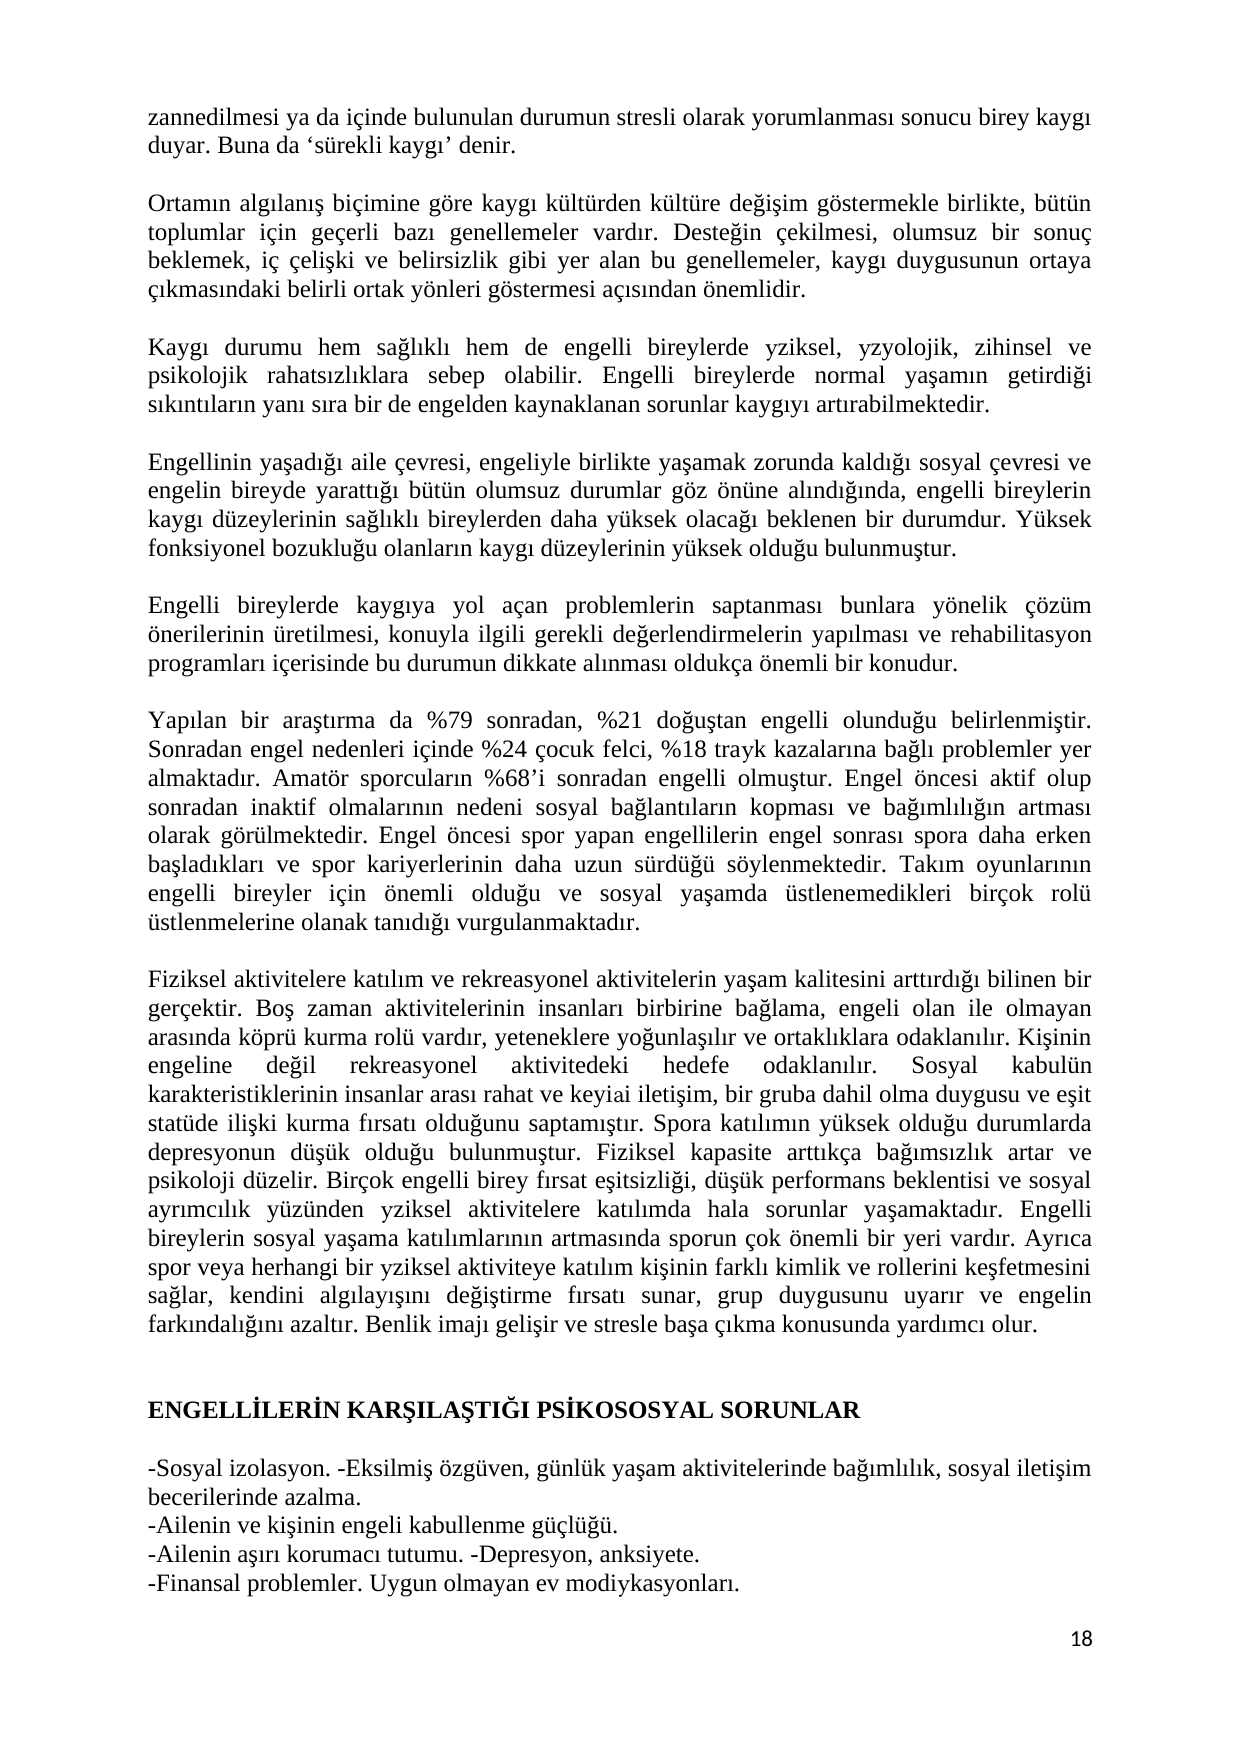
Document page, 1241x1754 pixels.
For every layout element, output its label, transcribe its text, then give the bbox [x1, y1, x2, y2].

text -Ailenin aşırı korumacı tutumu. -Depresyon, anksiyete. [148, 1539, 1093, 1568]
text Kaygı durumu hem sağlıklı hem de engelli bireylerde ziksel, zyolojik, zihinsel ve psikolojik rahatsızlıklara sebep olabilir. Engelli bireylerde normal yaşamın getirdiği sıkıntıların yanı sıra bir de engelden kaynaklanan sorunlar kaygıyı artırabilmektedir. [148, 332, 1093, 418]
text Fiziksel aktivitelere katılım ve rekreasyonel aktivitelerin yaşam kalitesini arttırdığı bilinen bir gerçektir. Boş zaman aktivitelerinin insanları birbirine bağlama, engeli olan ile olmayan arasında köprü kurma rolü vardır, yeteneklere yoğunlaşılır ve ortaklıklara odaklanılır. Kişinin engeline değil rekreasyonel aktivitedeki hedefe odaklanılır. Sosyal kabulün karakteristiklerinin insanlar arası rahat ve keyii iletişim, bir gruba dahil olma duygusu ve eşit statüde ilişki kurma fırsatı olduğunu saptamıştır. Spora katılımın yüksek olduğu durumlarda depresyonun düşük olduğu bulunmuştur. Fiziksel kapasite arttıkça bağımsızlık artar ve psikoloji düzelir. Birçok engelli birey fırsat eşitsizliği, düşük performans beklentisi ve sosyal ayrımcılık yüzünden ziksel aktivitelere katılımda hala sorunlar yaşamaktadır. Engelli bireylerin sosyal yaşama katılımlarının artmasında sporun çok önemli bir yeri vardır. Ayrıca spor veya herhangi bir ziksel aktiviteye katılım kişinin farklı kimlik ve rollerini keşfetmesini sağlar, kendini algılayışını değiştirme fırsatı sunar, grup duygusunu uyarır ve engelin farkındalığını azaltır. Benlik imajı gelişir ve stresle başa çıkma konusunda yardımcı olur. [148, 964, 1093, 1338]
text Ortamın algılanış biçimine göre kaygı kültürden kültüre değişim göstermekle birlikte, bütün toplumlar için geçerli bazı genellemeler vardır. Desteğin çekilmesi, olumsuz bir sonuç beklemek, iç çelişki ve belirsizlik gibi yer alan bu genellemeler, kaygı duygusunun ortaya çıkmasındaki belirli ortak yönleri göstermesi açısından önemlidir. [148, 188, 1093, 303]
text Yapılan bir araştırma da %79 sonradan, %21 doğuştan engelli olunduğu belirlenmiştir. Sonradan engel nedenleri içinde %24 çocuk felci, %18 trak kazalarına bağlı problemler yer almaktadır. Amatör sporcuların %68’i sonradan engelli olmuştur. Engel öncesi aktif olup sonradan inaktif olmalarının nedeni sosyal bağlantıların kopması ve bağımlılığın artması olarak görülmektedir. Engel öncesi spor yapan engellilerin engel sonrası spora daha erken başladıkları ve spor kariyerlerinin daha uzun sürdüğü söylenmektedir. Takım oyunlarının engelli bireyler için önemli olduğu ve sosyal yaşamda üstlenemedikleri birçok rolü üstlenmelerine olanak tanıdığı vurgulanmaktadır. [148, 706, 1093, 936]
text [148, 102, 1093, 159]
text -Ailenin ve kişinin engeli kabullenme güçlüğü. [148, 1511, 1093, 1539]
text -Finansal problemler. Uygun olmayan ev modikasyonları. [148, 1568, 1093, 1597]
text Engellinin yaşadığı aile çevresi, engeliyle birlikte yaşamak zorunda kaldığı sosyal çevresi ve engelin bireyde yarattığı bütün olumsuz durumlar göz önüne alındığında, engelli bireylerin kaygı düzeylerinin sağlıklı bireylerden daha yüksek olacağı beklenen bir durumdur. Yüksek fonksiyonel bozukluğu olanların kaygı düzeylerinin yüksek olduğu bulunmuştur. [148, 447, 1093, 562]
text ENGELLİLERİN KARŞILAŞTIĞI PSİKOSOSYAL SORUNLAR [148, 1396, 1093, 1424]
text -Sosyal izolasyon. -Eksilmiş özgüven, günlük yaşam aktivitelerinde bağımlılık, sosyal iletişim becerilerinde azalma. [148, 1453, 1093, 1511]
text Engelli bireylerde kaygıya yol açan problemlerin saptanması bunlara yönelik çözüm önerilerinin üretilmesi, konuyla ilgili gerekli değerlendirmelerin yapılması ve rehabilitasyon programları içerisinde bu durumun dikkate alınması oldukça önemli bir konudur. [148, 591, 1093, 677]
